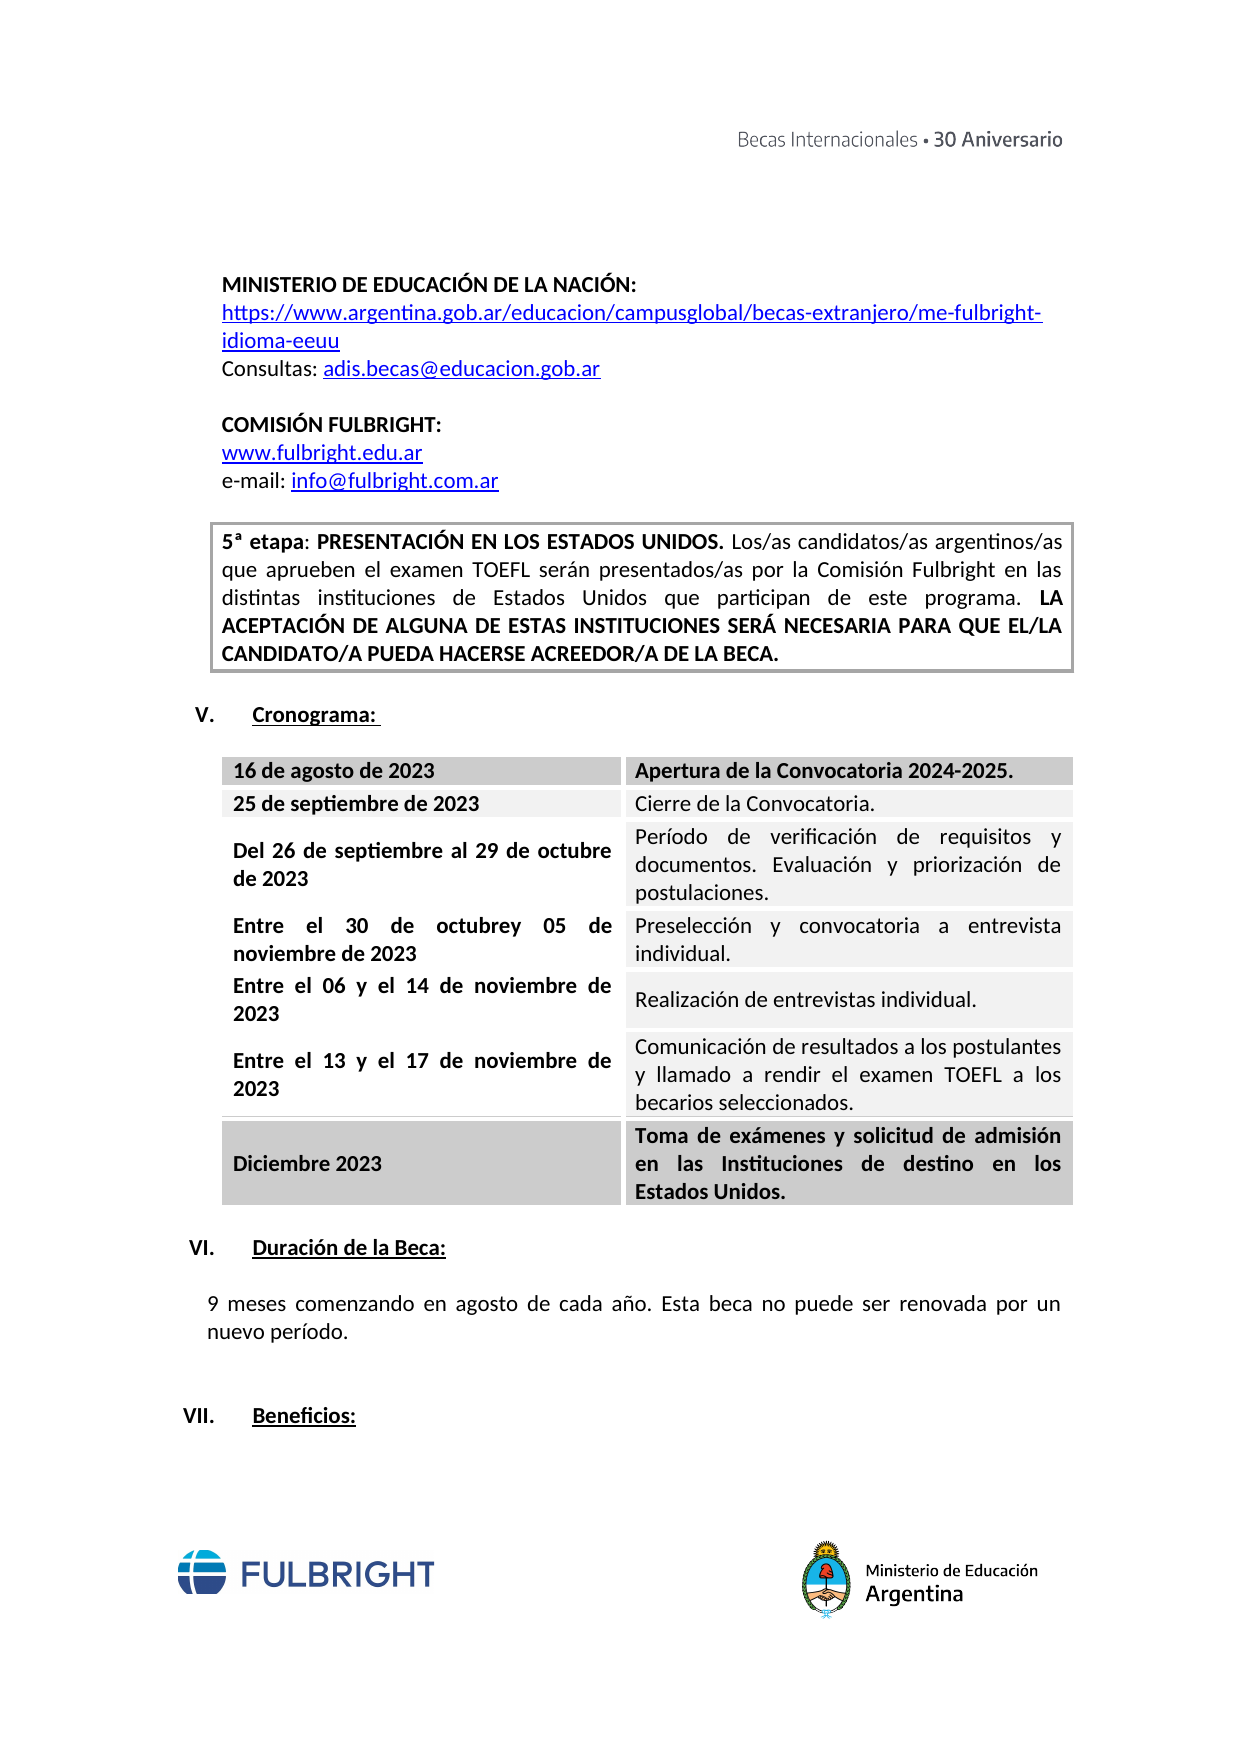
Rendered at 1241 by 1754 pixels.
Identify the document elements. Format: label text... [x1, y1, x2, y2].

table_cell Entre el 30 de octubrey 05 de noviembre de 2023 [222, 911, 621, 967]
picture [177, 1550, 434, 1594]
picture [736, 129, 1064, 153]
text MINISTERIO DE EDUCACIÓN DE LA NACIÓN: [222, 270, 1063, 298]
table_header Apertura de la Convocatoria 2024-2025. [626, 757, 1073, 785]
table_cell Período de verificación de requisitos y documentos. Evaluación y priorización de postulaciones. [626, 822, 1073, 906]
picture [799, 1535, 1040, 1625]
table_cell Comunicación de resultados a los postulantes y llamado a rendir el examen TOEFL a los becarios seleccionados. [626, 1032, 1073, 1116]
table_cell Preselección y convocatoria a entrevista individual. [626, 911, 1073, 967]
text 5ª etapa: PRESENTACIÓN EN LOS ESTADOS UNIDOS. Los/as candidatos/as argentinos/as que aprueben el examen TOEFL serán presentados/as por la Comisión Fulbright en las distintas instituciones de Estados Unidos que participan de este programa. LA ACEPTACIÓN DE ALGUNA DE ESTAS INSTITUCIONES SERÁ NECESARIA PARA QUE EL/LA CANDIDATO/A PUEDA HACERSE ACREEDOR/A DE LA BECA. [213, 525, 1071, 669]
text COMISIÓN FULBRIGHT: [222, 410, 1063, 438]
table_cell Del 26 de septiembre al 29 de octubre de 2023 [222, 822, 621, 906]
text 9 meses comenzando en agosto de cada año. Esta beca no puede ser renovada por un nuevo período. [207, 1289, 1063, 1345]
text www.fulbright.edu.ar [222, 438, 1063, 466]
list Duración de la Beca: [215, 1233, 1063, 1261]
text e-mail: info@fulbright.com.ar [222, 466, 1063, 494]
table_cell Entre el 13 y el 17 de noviembre de 2023 [222, 1032, 621, 1116]
table_cell 25 de septiembre de 2023 [222, 790, 621, 817]
table_cell Realización de entrevistas individual. [626, 972, 1073, 1028]
text Consultas: adis.becas@educacion.gob.ar [222, 354, 1063, 382]
table_header 16 de agosto de 2023 [222, 757, 621, 785]
table_cell Cierre de la Convocatoria. [626, 790, 1073, 817]
table_cell Toma de exámenes y solicitud de admisión en las Instituciones de destino en los Estados Unidos. [626, 1121, 1073, 1205]
table_cell Entre el 06 y el 14 de noviembre de 2023 [222, 972, 621, 1028]
text https://www.argentina.gob.ar/educacion/campusglobal/becas-extranjero/me-fulbright-idioma-eeuu [222, 298, 1063, 354]
table_cell Diciembre 2023 [222, 1121, 621, 1205]
list Cronograma: [215, 701, 1063, 729]
list Beneficios: [215, 1401, 1063, 1429]
